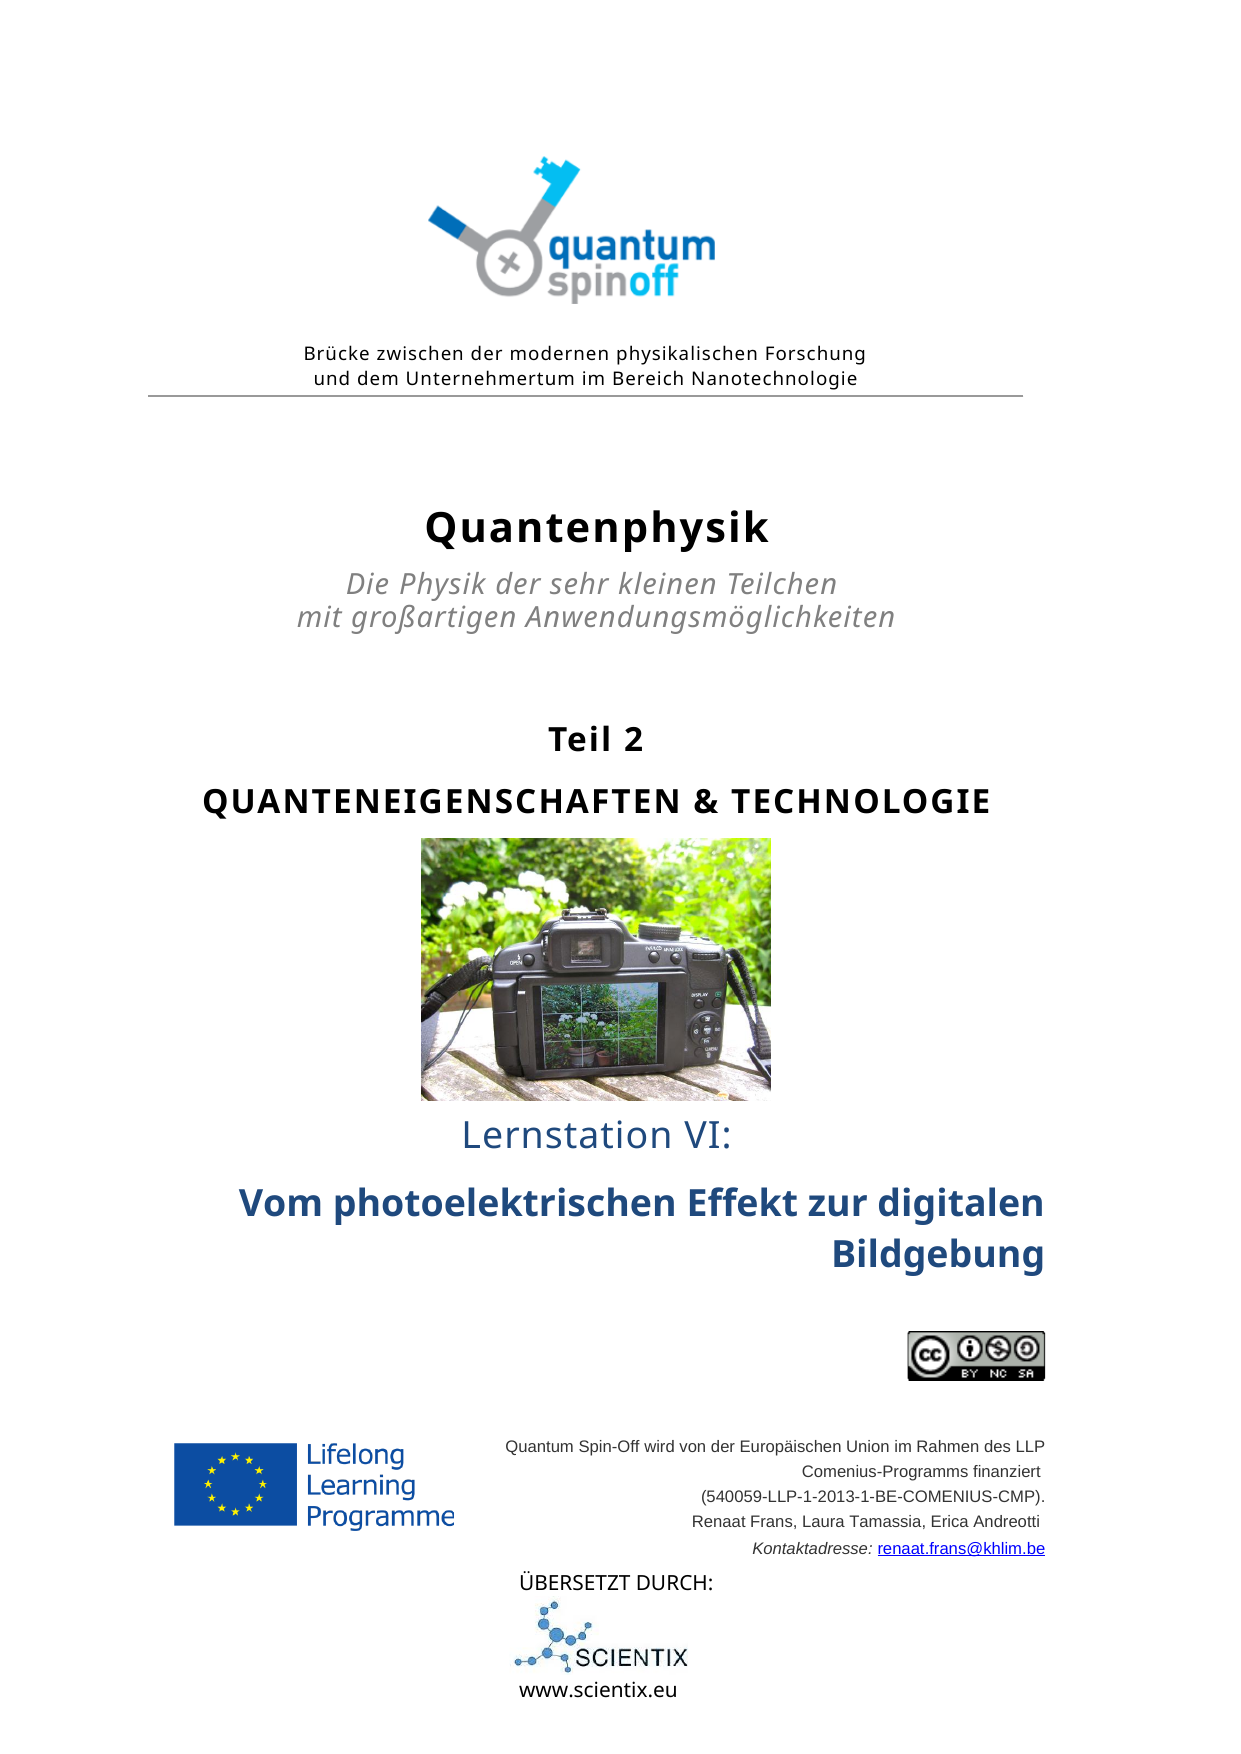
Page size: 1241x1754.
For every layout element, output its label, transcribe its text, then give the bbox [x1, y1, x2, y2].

text Lernstation VI: [148, 1122, 1045, 1155]
picture [509, 1596, 691, 1675]
picture [907, 1331, 1046, 1381]
picture [426, 150, 746, 320]
text Quantenphysik [148, 493, 1045, 555]
text Die Physik der sehr kleinen Teilchen mit großartigen Anwendungsmöglichkeiten [148, 568, 1045, 634]
picture [421, 838, 771, 1101]
picture [172, 1441, 454, 1531]
text Quantum Spin-Off wird von der Europäischen Union im Rahmen des LLP Comenius-Programms finanziert (540059-LLP-1-2013-1-BE-COMENIUS-CMP). Renaat Frans, Laura Tamassia, Erica Andreotti Kontaktadresse: renaat.frans@khlim.be [148, 1406, 1045, 1559]
text Teil 2 QUANTENEIGENSCHAFTEN & TECHNOLOGIE [148, 701, 1045, 826]
text Vom photoelektrischen Effekt zur digitalen Bildgebung [148, 1176, 1045, 1278]
text Brücke zwischen der modernen physikalischen Forschung und dem Unternehmertum im Bereich Nanotechnologie [148, 340, 1023, 395]
